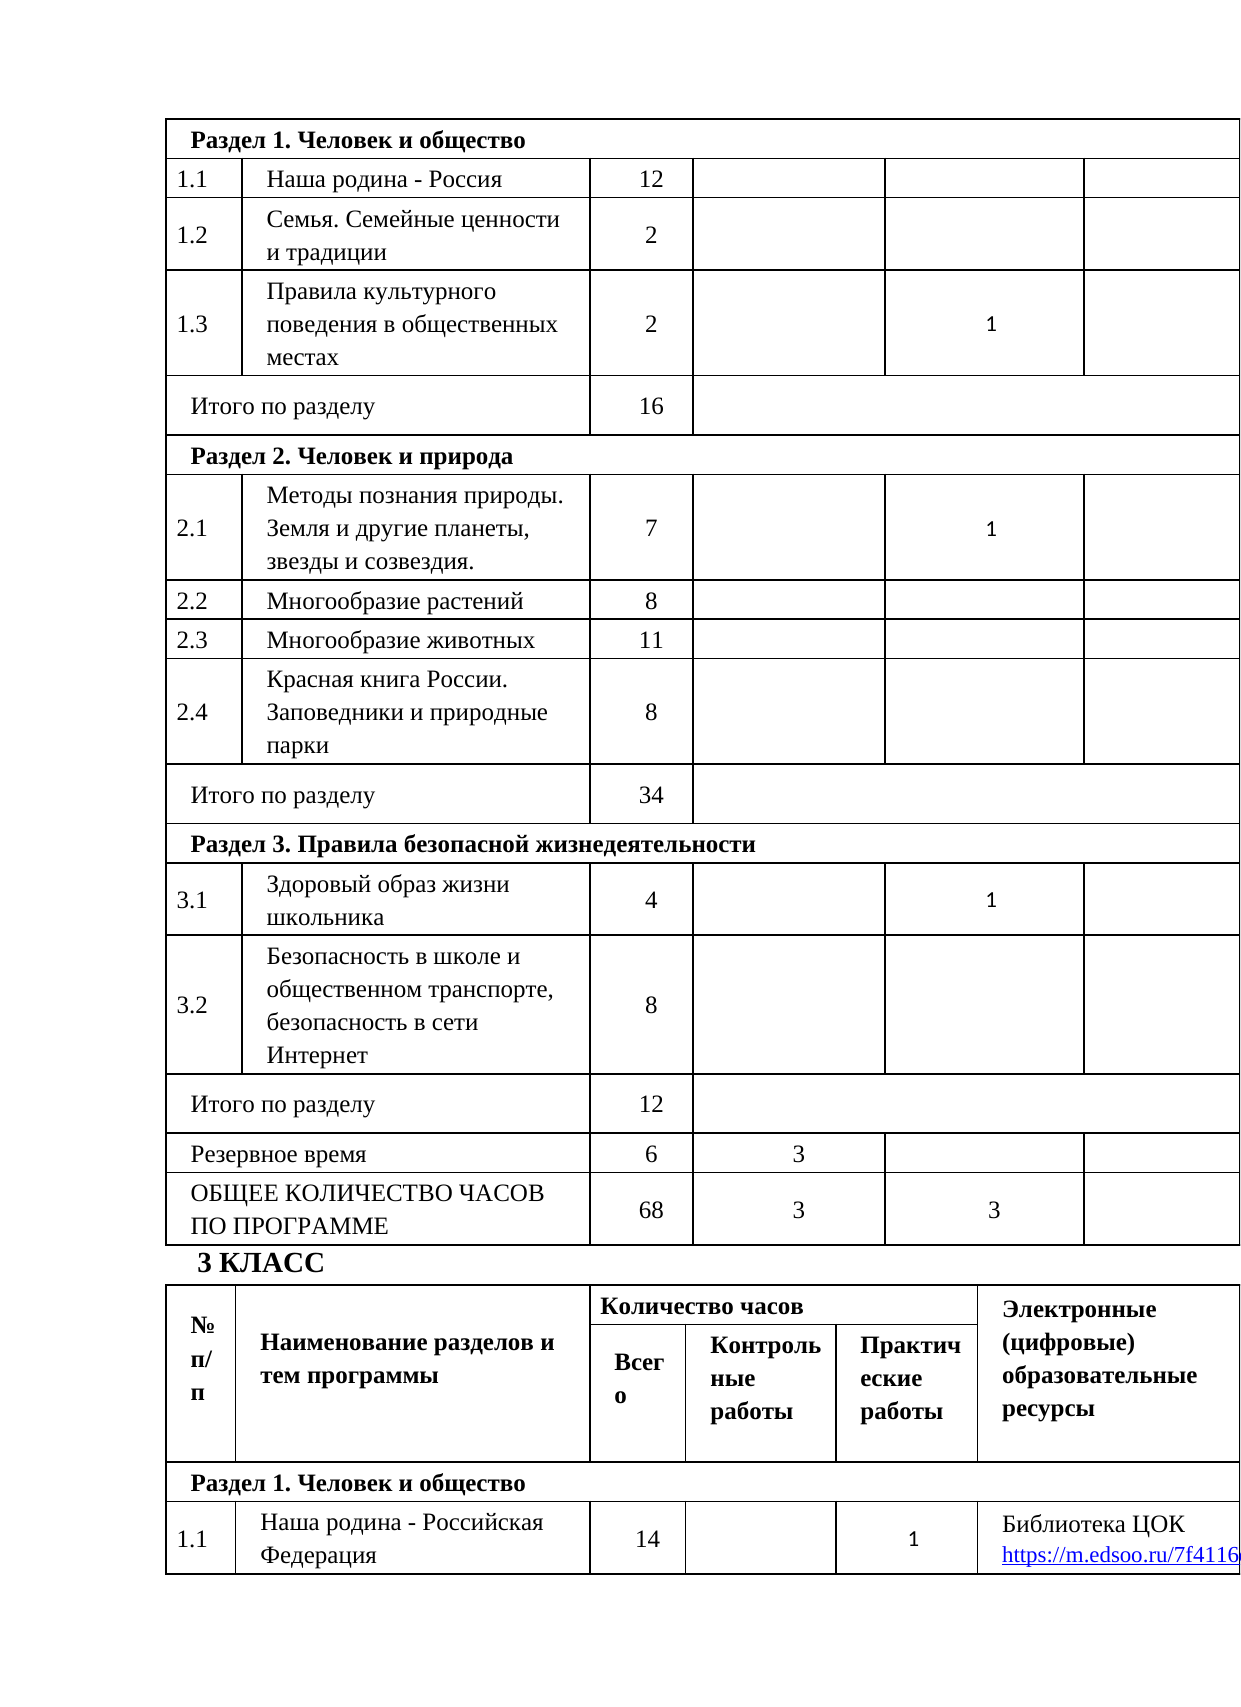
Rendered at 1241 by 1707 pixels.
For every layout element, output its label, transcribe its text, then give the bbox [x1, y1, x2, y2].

table_header Количество часов [591, 1286, 977, 1323]
table_cell 14 [591, 1502, 685, 1573]
table_cell Итого по разделу [167, 1075, 589, 1132]
table_cell Резервное время [167, 1134, 589, 1172]
table_cell Методы познания природы. Земля и другие планеты, звезды и созвездия. [243, 475, 589, 579]
table_cell Здоровый образ жизни школьника [243, 864, 589, 934]
table_cell [694, 475, 884, 579]
table_cell [694, 620, 884, 658]
table_cell [886, 1134, 1083, 1172]
table_cell Всего [591, 1325, 685, 1461]
table_cell 1 [886, 864, 1083, 934]
table_cell [886, 659, 1083, 763]
table_cell ОБЩЕЕ КОЛИЧЕСТВО ЧАСОВ ПО ПРОГРАММЕ [167, 1173, 589, 1244]
table_header № п/п [167, 1286, 235, 1461]
table_cell 1.1 [167, 159, 241, 197]
table_cell Итого по разделу [167, 765, 589, 823]
table_cell Раздел 3. Правила безопасной жизнедеятельности [167, 824, 1239, 862]
table_cell [694, 376, 1239, 434]
table_cell [1085, 1134, 1239, 1172]
table_cell [1085, 475, 1239, 579]
table_cell 68 [591, 1173, 692, 1244]
table_cell 12 [591, 159, 692, 197]
table_cell [694, 864, 884, 934]
table_cell 6 [591, 1134, 692, 1172]
table_cell [694, 936, 884, 1073]
table_cell Красная книга России. Заповедники и природные парки [243, 659, 589, 763]
table_cell [686, 1502, 835, 1573]
table_cell 4 [591, 864, 692, 934]
table_cell [886, 936, 1083, 1073]
text 3 КЛАСС [190, 1246, 1152, 1279]
table_cell [1085, 198, 1239, 269]
table_cell 34 [591, 765, 692, 823]
table_cell Раздел 1. Человек и общество [167, 1463, 1239, 1501]
table_cell 11 [591, 620, 692, 658]
table_cell [1085, 271, 1239, 375]
table_cell [694, 659, 884, 763]
table_cell 2.2 [167, 581, 241, 618]
table_cell Раздел 1. Человек и общество [167, 120, 1239, 157]
table_cell [1085, 936, 1239, 1073]
table_cell [1085, 659, 1239, 763]
table_cell 3 [694, 1173, 884, 1244]
table_cell 1 [886, 271, 1083, 375]
table_cell [886, 159, 1083, 197]
table_cell 8 [591, 659, 692, 763]
table_cell Наша родина - Россия [243, 159, 589, 197]
table_cell [886, 581, 1083, 618]
table_cell 3.2 [167, 936, 241, 1073]
table_cell 1.3 [167, 271, 241, 375]
table_cell Безопасность в школе и общественном транспорте, безопасность в сети Интернет [243, 936, 589, 1073]
table_cell [694, 198, 884, 269]
table_cell [694, 765, 1239, 823]
table_cell 7 [591, 475, 692, 579]
table_cell 2.3 [167, 620, 241, 658]
table_cell 1 [886, 475, 1083, 579]
table_cell [694, 581, 884, 618]
table_cell 2.4 [167, 659, 241, 763]
table_cell 2.1 [167, 475, 241, 579]
table_cell 2 [591, 198, 692, 269]
table_cell [886, 198, 1083, 269]
table_cell Наша родина - Российская Федерация [236, 1502, 589, 1573]
table_cell 1.2 [167, 198, 241, 269]
table_cell 16 [591, 376, 692, 434]
table_cell 2 [591, 271, 692, 375]
table_cell Практические работы [837, 1325, 977, 1461]
table_cell 3 [886, 1173, 1083, 1244]
table_cell [694, 159, 884, 197]
table_cell Правила культурного поведения в общественных местах [243, 271, 589, 375]
table_cell [1085, 620, 1239, 658]
table_cell 3.1 [167, 864, 241, 934]
table_cell [1085, 1173, 1239, 1244]
table_cell [694, 271, 884, 375]
table_cell [1085, 581, 1239, 618]
table_cell 3 [694, 1134, 884, 1172]
table_header Электронные (цифровые) образовательные ресурсы [978, 1286, 1239, 1461]
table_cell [978, 1502, 1239, 1573]
table_header Наименование разделов и тем программы [236, 1286, 589, 1461]
table_cell Многообразие животных [243, 620, 589, 658]
table_cell [1085, 864, 1239, 934]
table_cell 12 [591, 1075, 692, 1132]
table_cell [1085, 159, 1239, 197]
table_cell Итого по разделу [167, 376, 589, 434]
table_cell [886, 620, 1083, 658]
table_cell 8 [591, 936, 692, 1073]
table_cell Контрольные работы [686, 1325, 835, 1461]
table_cell Раздел 2. Человек и природа [167, 436, 1239, 473]
table_cell Семья. Семейные ценности и традиции [243, 198, 589, 269]
table_cell 8 [591, 581, 692, 618]
table_cell 1.1 [167, 1502, 235, 1573]
table_cell 1 [837, 1502, 977, 1573]
table_cell Многообразие растений [243, 581, 589, 618]
table_cell [694, 1075, 1239, 1132]
